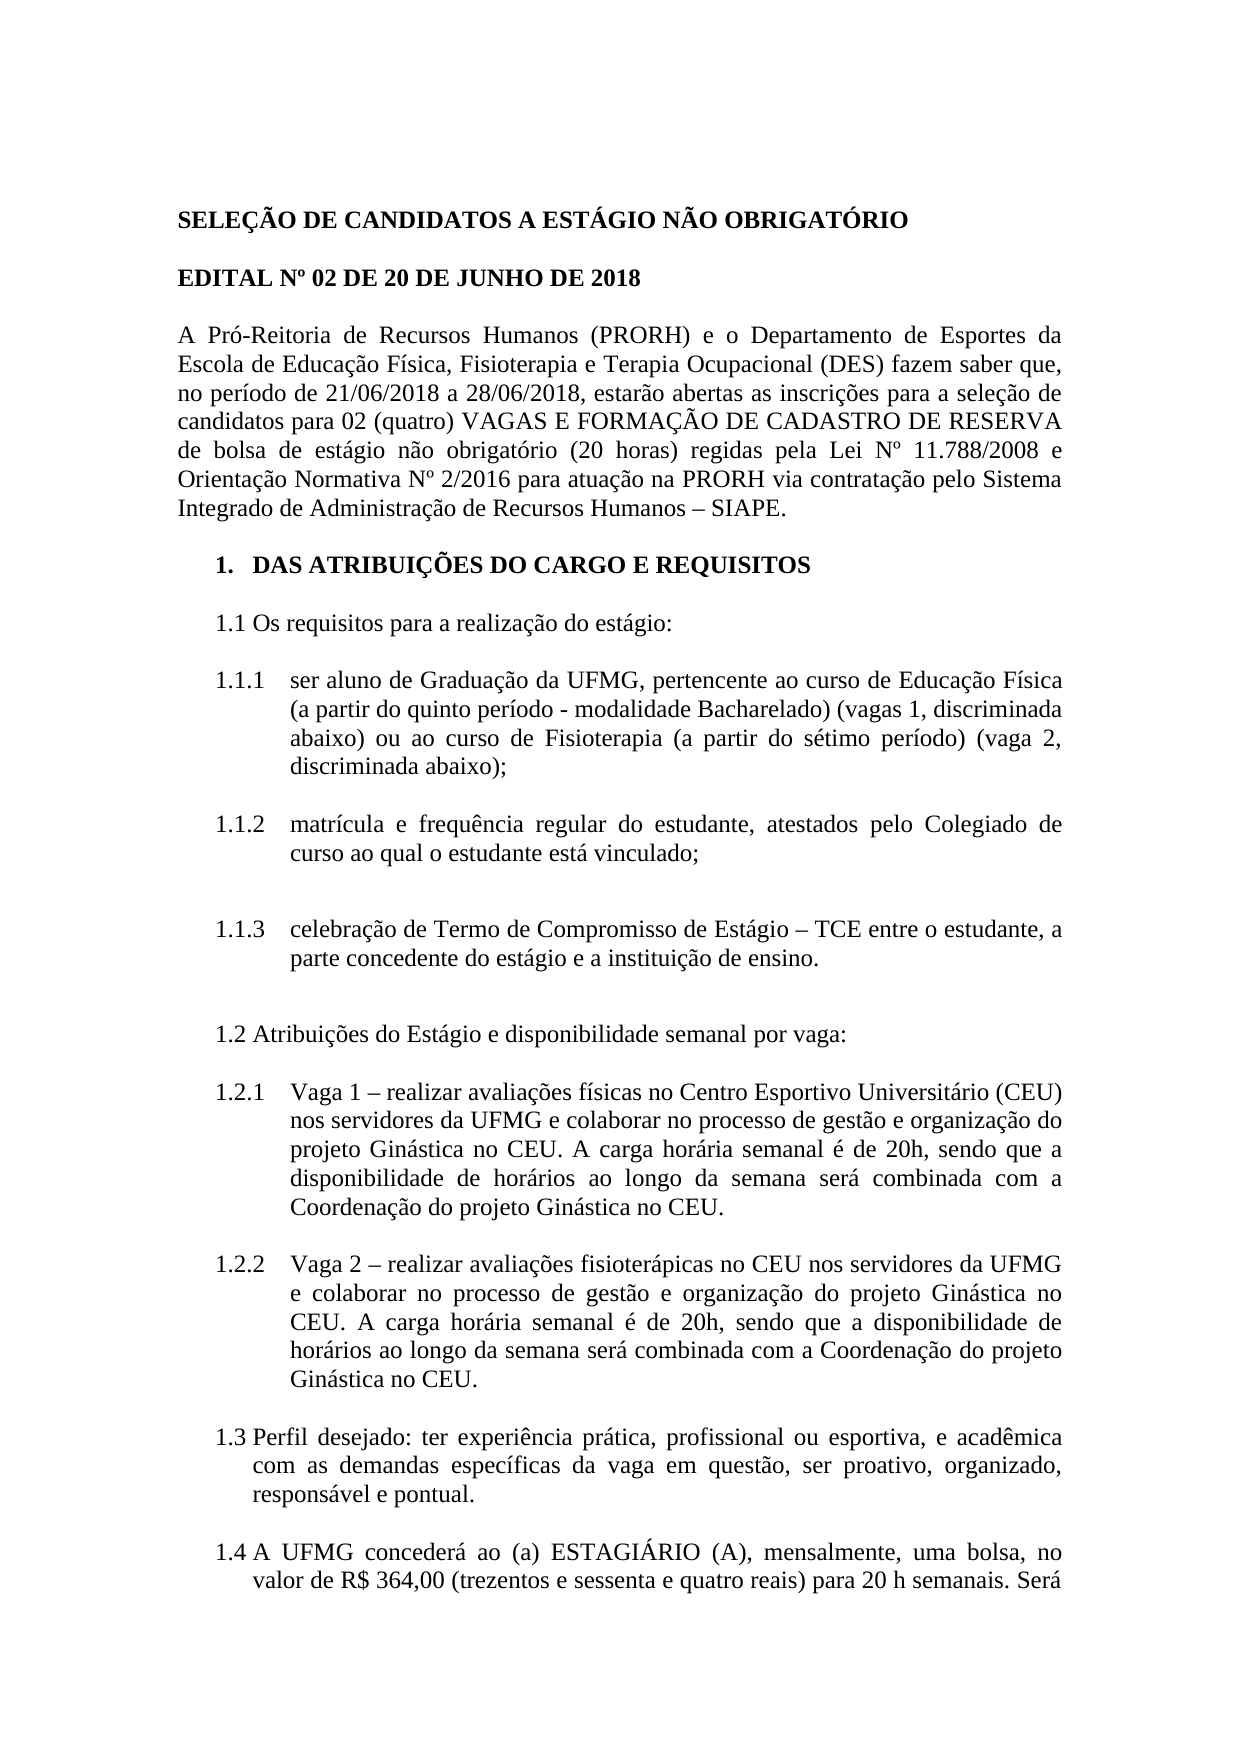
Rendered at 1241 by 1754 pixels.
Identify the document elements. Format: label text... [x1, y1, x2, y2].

list matrícula e frequência regular do estudante, atestados pelo Colegiado de curso ao qual o estudante está vinculado; [215, 809, 1063, 866]
list Vaga 2 – realizar avaliações fisioterápicas no CEU nos servidores da UFMG e colaborar no processo de gestão e organização do projeto Ginástica no CEU. A carga horária semanal é de 20h, sendo que a disponibilidade de horários ao longo da semana será combinada com a Coordenação do projeto Ginástica no CEU. [215, 1249, 1063, 1393]
text SELEÇÃO DE CANDIDATOS A ESTÁGIO NÃO OBRIGATÓRIO [177, 205, 1063, 234]
text A Pró-Reitoria de Recursos Humanos (PRORH) e o Departamento de Esportes da Escola de Educação Física, Fisioterapia e Terapia Ocupacional (DES) fazem saber que, no período de 21/06/2018 a 28/06/2018, estarão abertas as inscrições para a seleção de candidatos para 02 (quatro) VAGAS E FORMAÇÃO DE CADASTRO DE RESERVA de bolsa de estágio não obrigatório (20 horas) regidas pela Lei Nº 11.788/2008 e Orientação Normativa Nº 2/2016 para atuação na PRORH via contratação pelo Sistema Integrado de Administração de Recursos Humanos – SIAPE. [177, 320, 1063, 521]
list Os requisitos para a realização do estágio: [215, 608, 1063, 636]
list DAS ATRIBUIÇÕES DO CARGO E REQUISITOS [215, 550, 1063, 579]
list Vaga 1 – realizar avaliações físicas no Centro Esportivo Universitário (CEU) nos servidores da UFMG e colaborar no processo de gestão e organização do projeto Ginástica no CEU. A carga horária semanal é de 20h, sendo que a disponibilidade de horários ao longo da semana será combinada com a Coordenação do projeto Ginástica no CEU. [215, 1077, 1063, 1221]
text EDITAL Nº 02 DE 20 DE JUNHO DE 2018 [177, 263, 1063, 291]
list Perfil desejado: ter experiência prática, profissional ou esportiva, e acadêmica com as demandas específicas da vaga em questão, ser proativo, organizado, responsável e pontual. [215, 1422, 1063, 1508]
list ser aluno de Graduação da UFMG, pertencente ao curso de Educação Física (a partir do quinto período - modalidade Bacharelado) (vagas 1, discriminada abaixo) ou ao curso de Fisioterapia (a partir do sétimo período) (vaga 2, discriminada abaixo); [215, 665, 1063, 780]
list celebração de Termo de Compromisso de Estágio – TCE entre o estudante, a parte concedente do estágio e a instituição de ensino. [215, 914, 1063, 972]
list Atribuições do Estágio e disponibilidade semanal por vaga: [215, 1019, 1063, 1048]
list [215, 1537, 1063, 1594]
